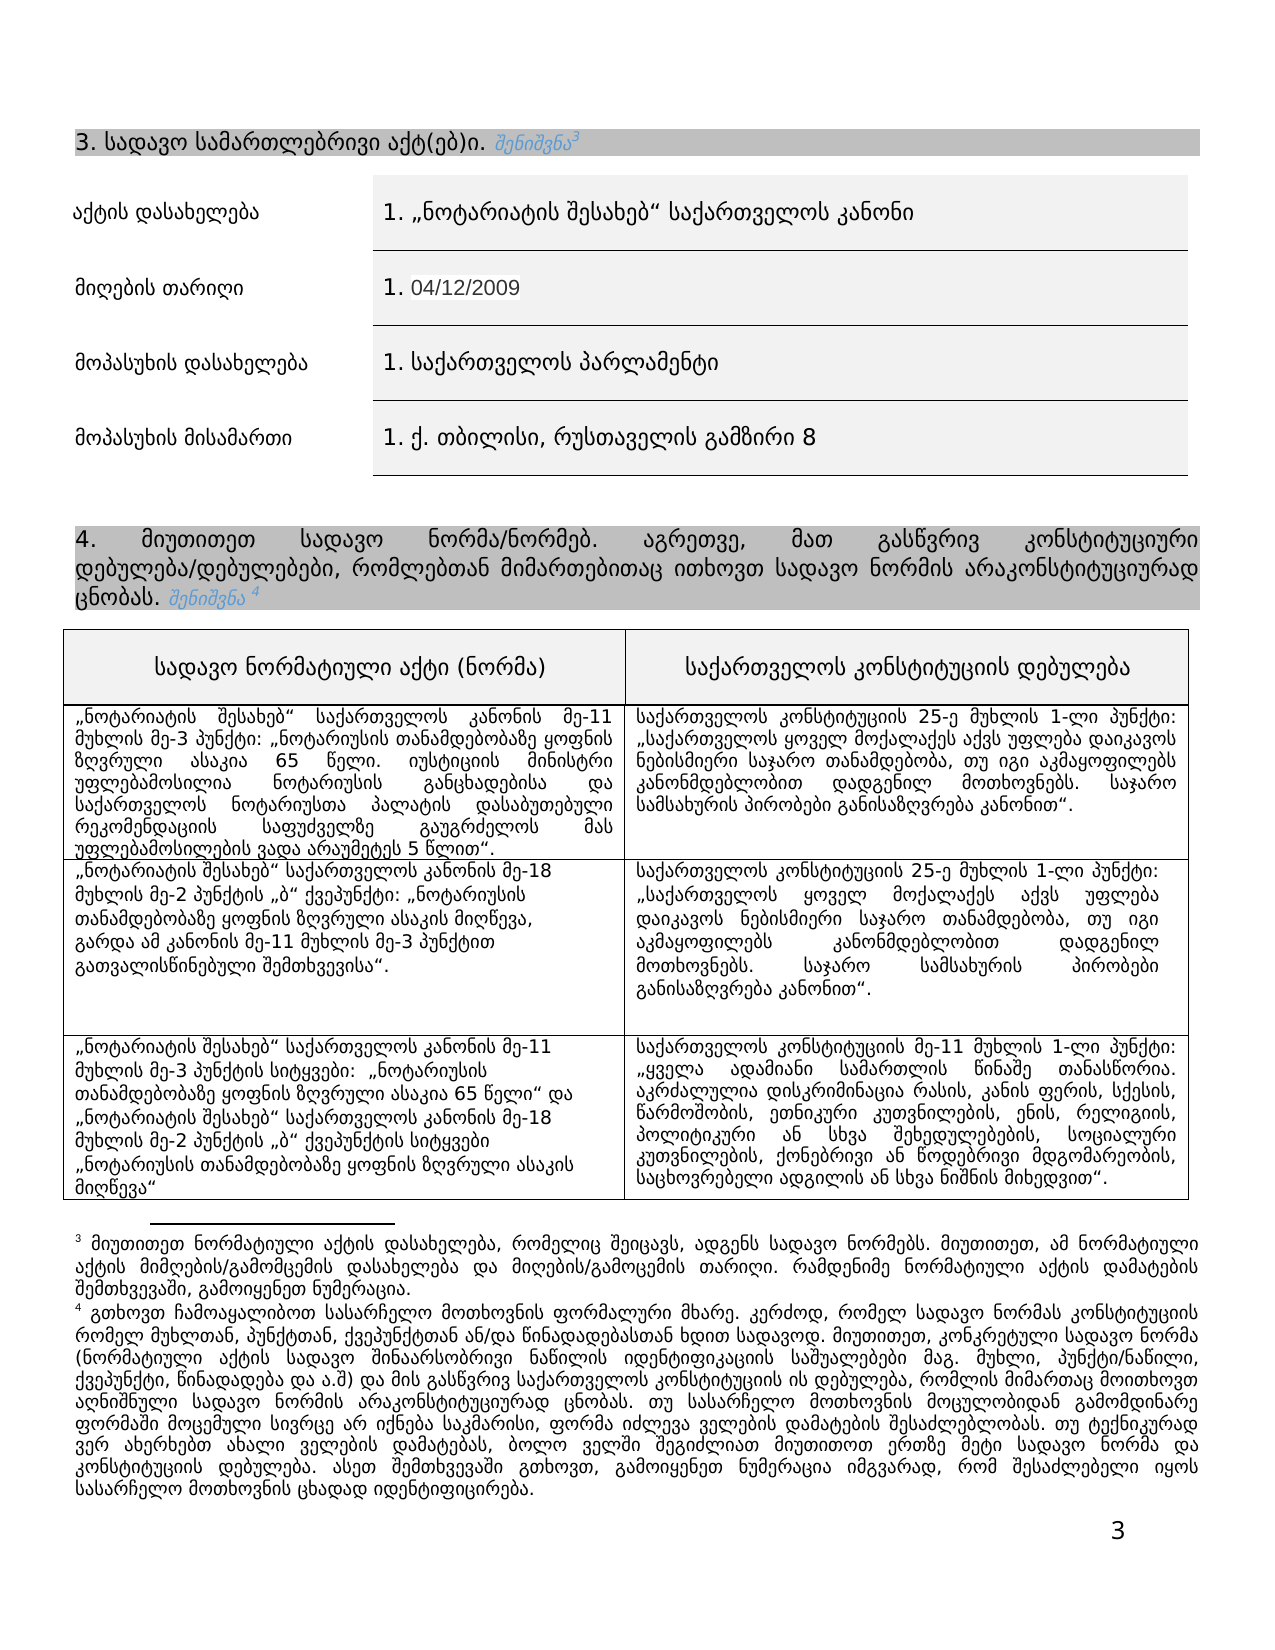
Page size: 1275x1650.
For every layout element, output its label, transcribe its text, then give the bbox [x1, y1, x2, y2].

table_header საქართველოს კონსტიტუციის 25-ე მუხლის 1-ლი პუნქტი: „საქართველოს ყოველ მოქალაქეს აქვს უფლება დაიკავოს ნებისმიერი საჯარო თანამდებობა, თუ იგი აკმაყოფილებს კანონმდებლობით დადგენილ მოთხოვნებს. საჯარო სამსახურის პირობები განისაზღვრება კანონით“. [625, 706, 1188, 859]
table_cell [625, 1036, 1188, 1199]
table_cell მიღების თარიღი [63, 250, 373, 325]
table_cell ქ. თბილისი, რუსთაველის გამზირი 8 [373, 401, 1188, 475]
text 4. მიუთითეთ სადავო ნორმა/ნორმებ. აგრეთვე, მათ გასწვრივ კონსტიტუციური დებულება/დებულებები, რომლებთან მიმართებითაც ითხოვთ სადავო ნორმის არაკონსტიტუციურად ცნობას. შენიშვნა [75, 526, 1200, 610]
table_header „ნოტარიატის შესახებ“ საქართველოს კანონი [373, 175, 1188, 250]
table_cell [64, 1036, 624, 1199]
text 3. სადავო სამართლებრივი აქტ(ებ)ი. შენიშვნა [75, 129, 1200, 156]
table_cell 04/12/2009 [373, 251, 1188, 325]
table_cell მოპასუხის მისამართი [63, 400, 373, 475]
table_cell მოპასუხის დასახელება [63, 325, 373, 400]
table_cell საქართველოს პარლამენტი [373, 326, 1188, 400]
table_header სადავო ნორმატიული აქტი (ნორმა) [64, 630, 625, 704]
table_cell „ნოტარიატის შესახებ“ საქართველოს კანონის მე-18 მუხლის მე-2 პუნქტის „ბ“ ქვეპუნქტი: „ნოტარიუსის თანამდებობაზე ყოფნის ზღვრული ასაკის მიღწევა, გარდა ამ კანონის მე-11 მუხლის მე-3 პუნქტით გათვალისწინებული შემთხვევისა“. [64, 860, 624, 1035]
table_header საქართველოს კონსტიტუციის დებულება [626, 630, 1188, 704]
table_cell საქართველოს კონსტიტუციის 25-ე მუხლის 1-ლი პუნქტი: „საქართველოს ყოველ მოქალაქეს აქვს უფლება დაიკავოს ნებისმიერი საჯარო თანამდებობა, თუ იგი აკმაყოფილებს კანონმდებლობით დადგენილ მოთხოვნებს. საჯარო სამსახურის პირობები განისაზღვრება კანონით“. [625, 860, 1188, 1035]
table_header „ნოტარიატის შესახებ“ საქართველოს კანონის მე-11 მუხლის მე-3 პუნქტი: „ნოტარიუსის თანამდებობაზე ყოფნის ზღვრული ასაკია 65 წელი. იუსტიციის მინისტრი უფლებამოსილია ნოტარიუსის განცხადებისა და საქართველოს ნოტარიუსთა პალატის დასაბუთებული რეკომენდაციის საფუძველზე გაუგრძელოს მას უფლებამოსილების ვადა არაუმეტეს 5 წლით“. [64, 706, 624, 859]
table_header აქტის დასახელება [63, 175, 373, 250]
